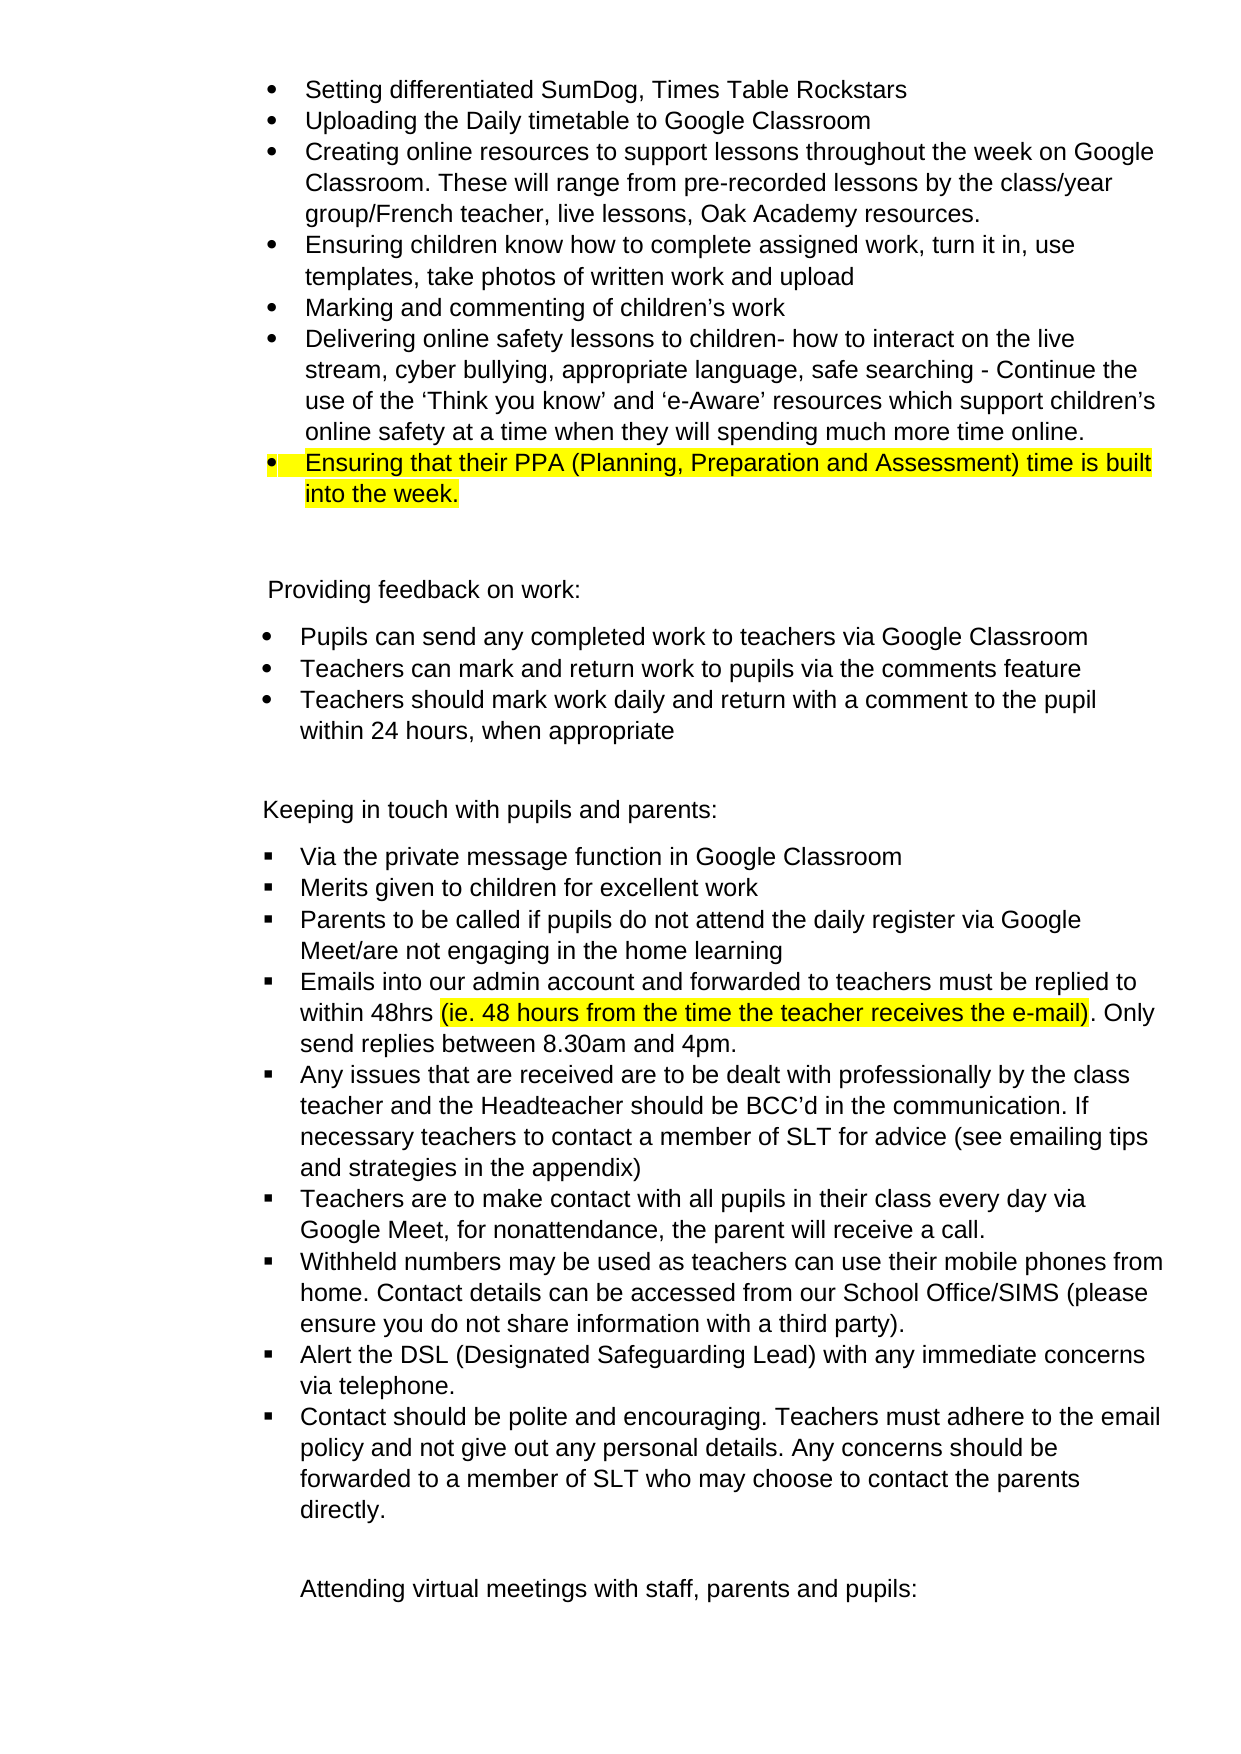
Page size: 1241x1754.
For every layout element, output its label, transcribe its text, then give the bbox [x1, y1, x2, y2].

list Contact should be polite and encouraging. Teachers must adhere to the email policy and not give out any personal details. Any concerns should be forwarded to a member of SLT who may choose to contact the parents directly. [262, 1402, 1165, 1524]
list Merits given to children for excellent work [262, 873, 1165, 902]
list Alert the DSL (Designated Safeguarding Lead) with any immediate concerns via telephone. [262, 1340, 1165, 1399]
list Creating online resources to support lessons throughout the week on Google Classroom. These will range from pre-recorded lessons by the class/year group/French teacher, live lessons, Oak Academy resources. [267, 137, 1165, 228]
list Uploading the Daily timetable to Google Classroom [267, 106, 1165, 135]
list Any issues that are received are to be dealt with professionally by the class teacher and the Headteacher should be BCC’d in the communication. If necessary teachers to contact a member of SLT for advice (see emailing tips and strategies in the appendix) [262, 1060, 1165, 1182]
list Withheld numbers may be used as teachers can use their mobile phones from home. Contact details can be accessed from our School Office/SIMS (please ensure you do not share information with a third party). [262, 1246, 1165, 1337]
list Via the private message function in Google Classroom [262, 842, 1165, 871]
text Keeping in touch with pupils and parents: [225, 794, 1165, 823]
text Providing feedback on work: [267, 575, 1165, 603]
list Marking and commenting of children’s work [267, 293, 1165, 322]
list Delivering online safety lessons to children- how to interact on the live stream, cyber bullying, appropriate language, safe searching - Continue the use of the ‘Think you know’ and ‘e-Aware’ resources which support children’s online safety at a time when they will spending much more time online. [267, 324, 1165, 446]
list Parents to be called if pupils do not attend the daily register via Google Meet/are not engaging in the home learning [262, 904, 1165, 964]
list Setting differentiated SumDog, Times Table Rockstars [267, 75, 1165, 104]
text Attending virtual meetings with staff, parents and pupils: [225, 1574, 1165, 1603]
list Pupils can send any completed work to teachers via Google Classroom [262, 622, 1165, 651]
list Teachers can mark and return work to pupils via the comments feature [262, 653, 1165, 682]
list Emails into our admin account and forwarded to teachers must be replied to within 48hrs (ie. 48 hours from the time the teacher receives the e-mail). Only send replies between 8.30am and 4pm. [262, 967, 1165, 1058]
list Ensuring children know how to complete assigned work, turn it in, use templates, take photos of written work and upload [267, 231, 1165, 290]
list Teachers are to make contact with all pupils in their class every day via Google Meet, for nonattendance, the parent will receive a call. [262, 1184, 1165, 1244]
list Ensuring that their PPA (Planning, Preparation and Assessment) time is built into the week. [267, 448, 1165, 508]
list Teachers should mark work daily and return with a comment to the pupil within 24 hours, when appropriate [262, 685, 1165, 744]
